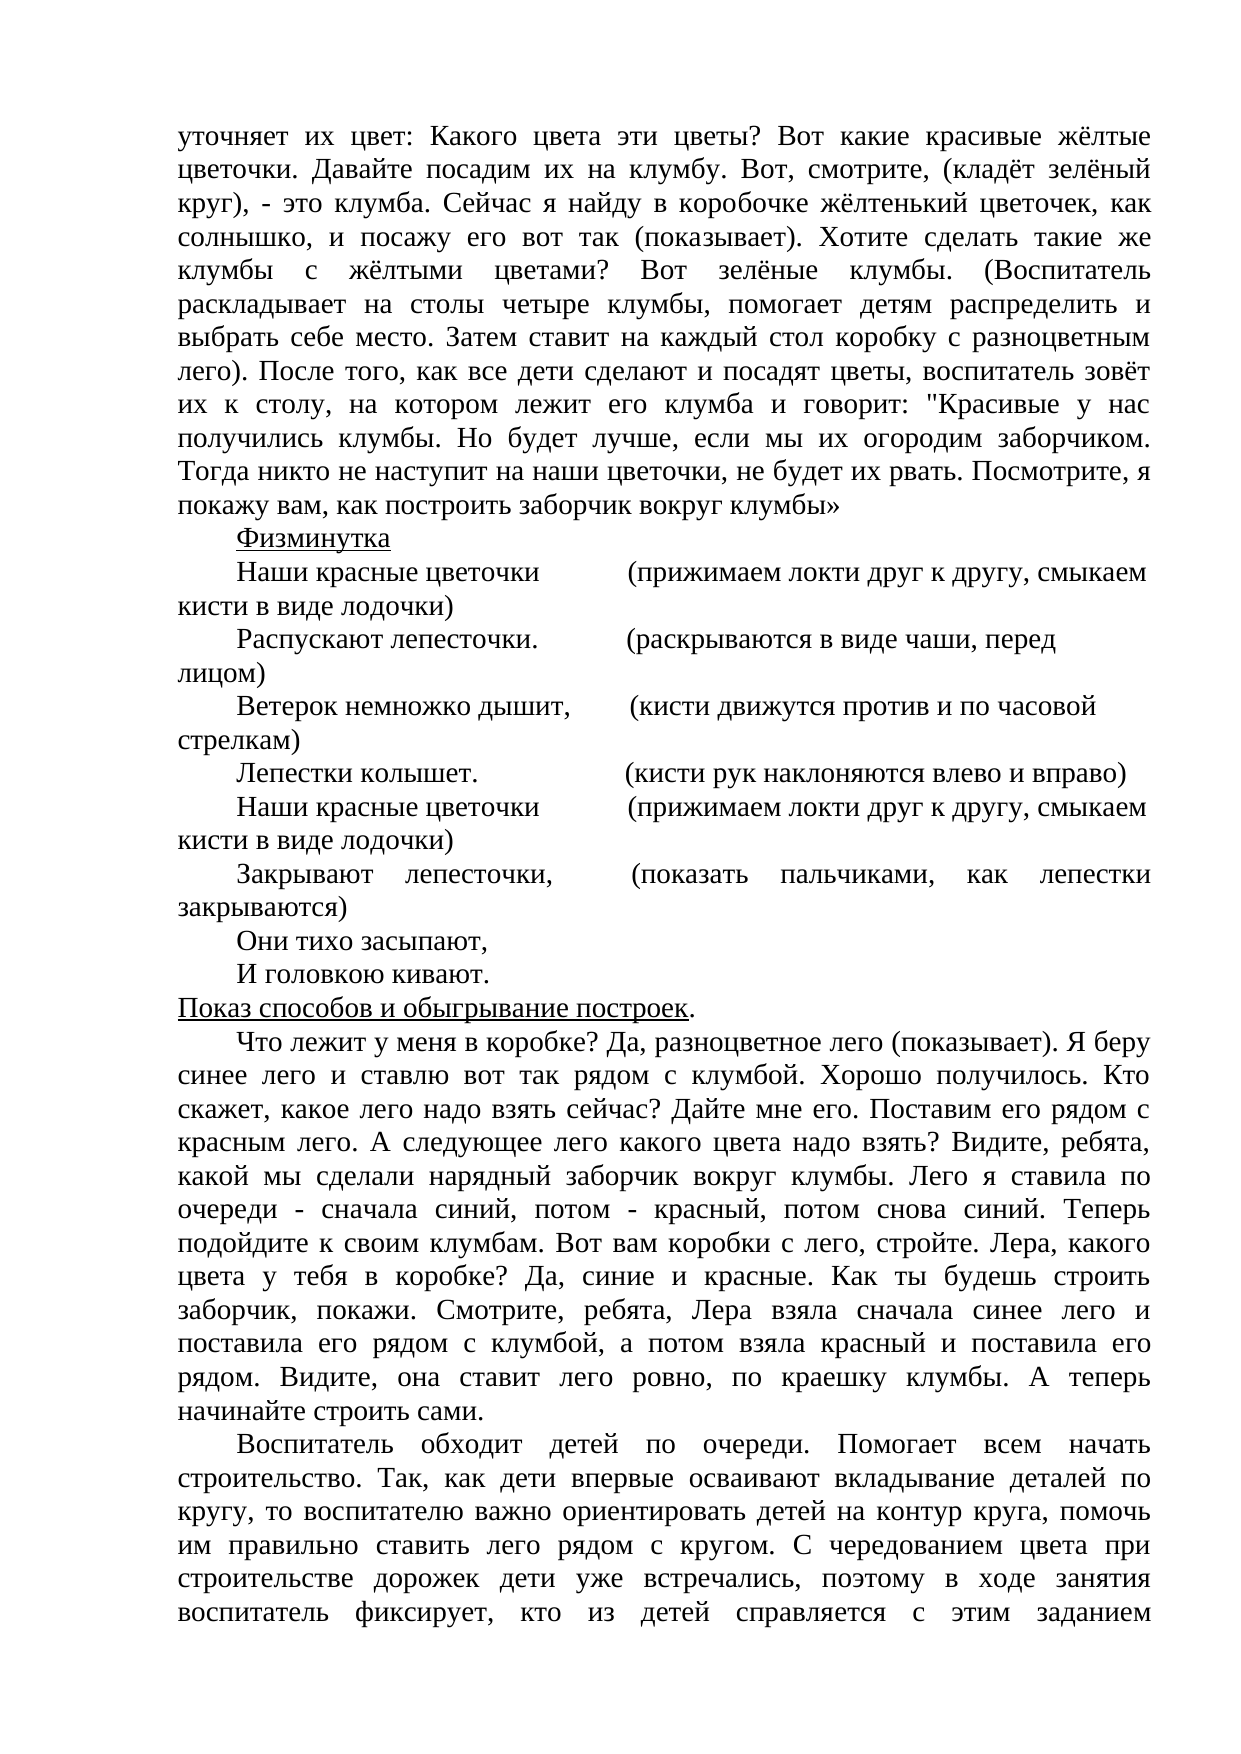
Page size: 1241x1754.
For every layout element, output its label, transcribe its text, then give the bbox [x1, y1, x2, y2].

text Наши красные цветочки (прижимаем локти друг к другу, смыкаем кисти в виде лодочки) [177, 554, 1152, 621]
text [177, 118, 1152, 521]
text Они тихо засыпают, [177, 923, 1152, 957]
text Распускают лепесточки. (раскрываются в виде чаши, перед лицом) [177, 621, 1152, 688]
text Лепестки колышет. (кисти рук наклоняются влево и вправо) [177, 755, 1152, 789]
text Наши красные цветочки (прижимаем локти друг к другу, смыкаем кисти в виде лодочки) [177, 789, 1152, 856]
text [177, 1426, 1152, 1627]
text Закрывают лепесточки, (показать пальчиками, как лепестки закрываются) [177, 856, 1152, 923]
text И головкою кивают. Показ способов и обыгрывание построек. [177, 957, 1152, 1024]
text Что лежит у меня в коробке? Да, разноцветное лего (показывает). Я беру синее лего и ставлю вот так рядом с клумбой. Хорошо получилось. Кто скажет, какое лего надо взять сейчас? Дайте мне его. Поставим его рядом с красным лего. А следующее лего какого цвета надо взять? Видите, ребята, какой мы сделали нарядный заборчик вокруг клумбы. Лего я ставила по очереди - сначала синий, потом - красный, потом снова синий. Теперь подойдите к своим клумбам. Вот вам коробки с лего, стройте. Лера, какого цвета у тебя в коробке? Да, синие и красные. Как ты будешь строить заборчик, покажи. Смотрите, ребята, Лера взяла сначала синее лего и поставила его рядом с клумбой, а потом взяла красный и поставила его рядом. Видите, она ставит лего ровно, по краешку клумбы. А теперь начинайте строить сами. [177, 1024, 1152, 1426]
text Ветерок немножко дышит, (кисти движутся против и по часовой стрелкам) [177, 688, 1152, 755]
text Физминутка [177, 521, 1152, 554]
